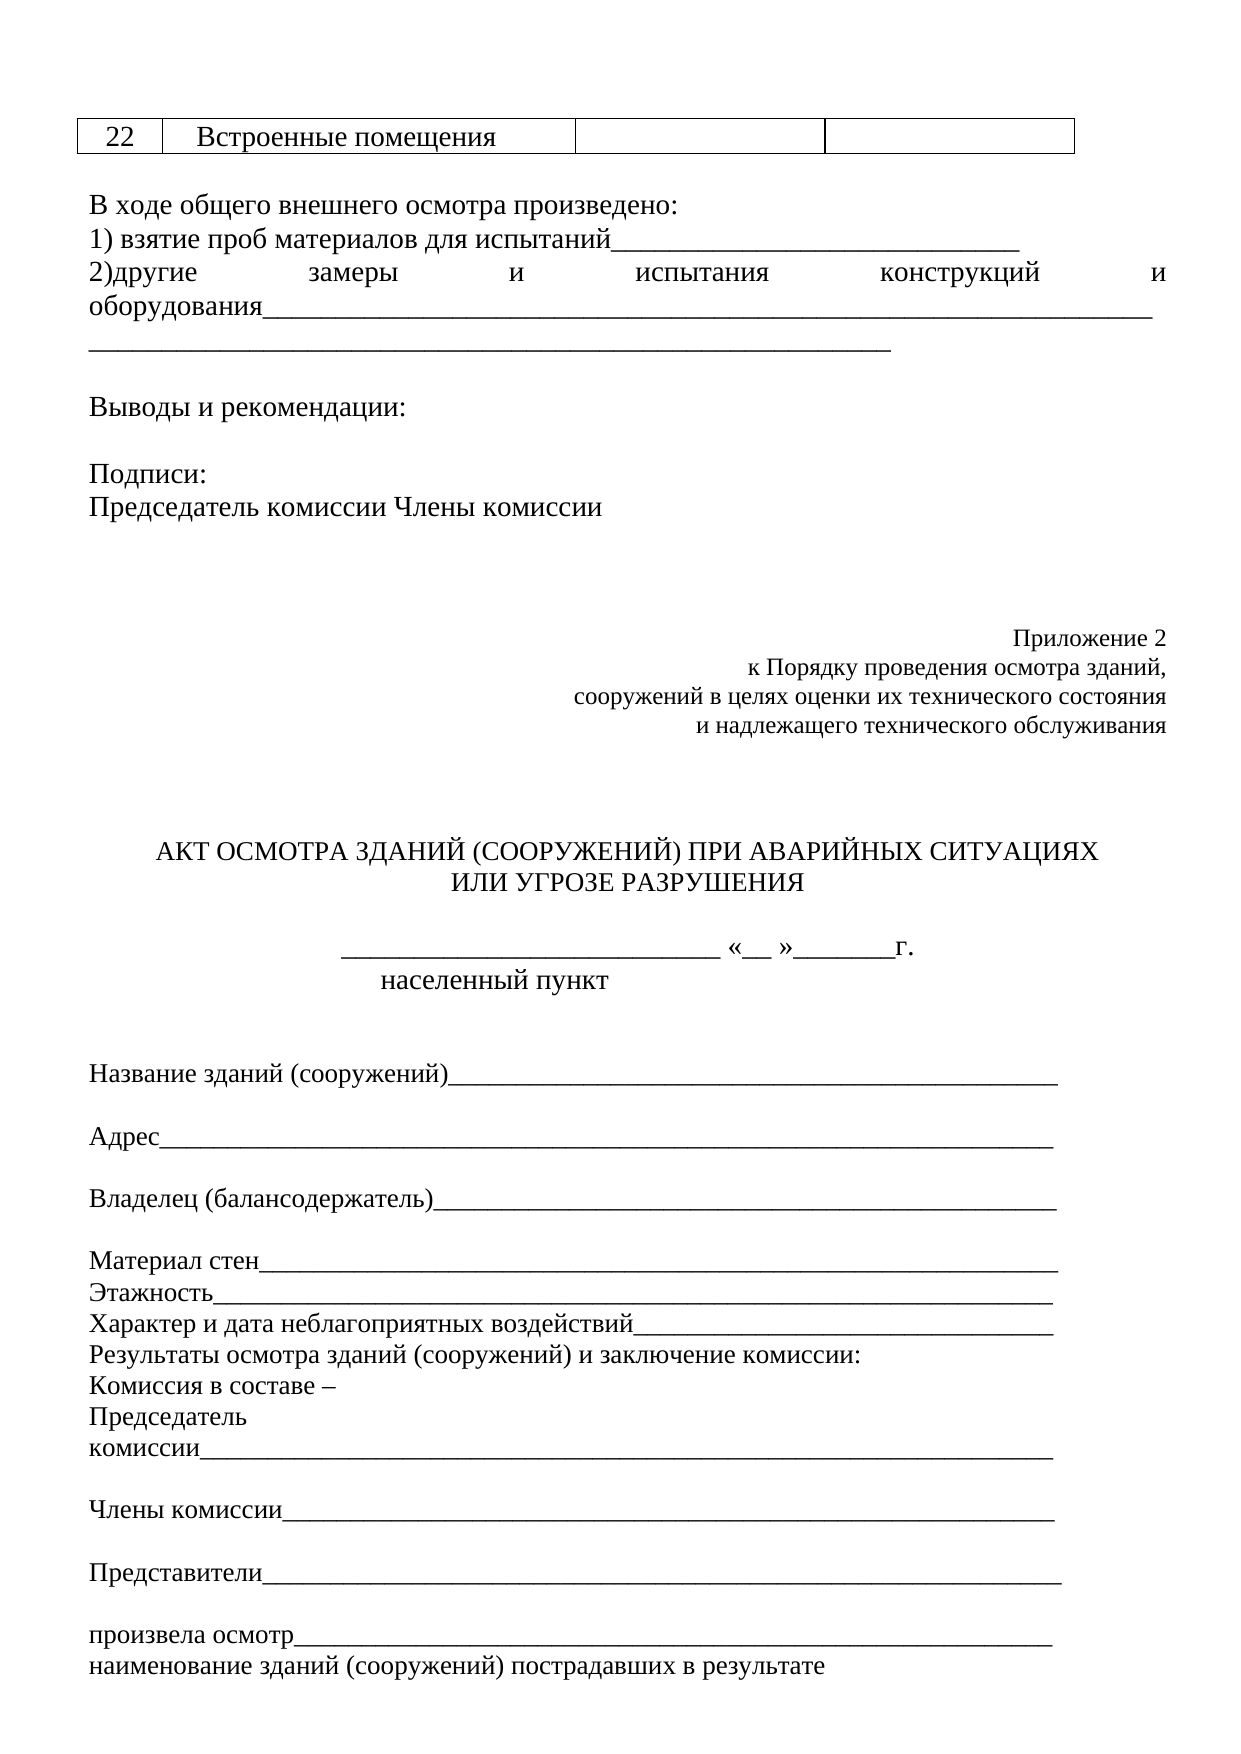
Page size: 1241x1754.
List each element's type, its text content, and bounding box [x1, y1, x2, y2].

text населенный пункт [89, 962, 1167, 995]
text и надлежащего технического обслуживания [89, 710, 1167, 738]
text Подписи: [89, 456, 1167, 489]
text __________________________ «__ »_______г. [89, 928, 1167, 962]
text наименование зданий (сооружений) пострадавших в результате [89, 1649, 1167, 1681]
text произвела осмотр________________________________________________________ [89, 1618, 1167, 1649]
text сооружений в целях оценки их технического состояния [89, 681, 1167, 710]
text Адрес__________________________________________________________________ [89, 1120, 1167, 1151]
text Приложение 2 [89, 623, 1167, 652]
text Председатель комиссии Члены комиссии [89, 489, 1167, 523]
text АКТ ОСМОТРА ЗДАНИЙ (СООРУЖЕНИЙ) ПРИ АВАРИЙНЫХ СИТУАЦИЯХ [89, 835, 1167, 866]
text Название зданий (сооружений)_____________________________________________ [89, 1058, 1167, 1089]
text Результаты осмотра зданий (сооружений) и заключение комиссии: [89, 1338, 1167, 1369]
text Члены комиссии_________________________________________________________ [89, 1494, 1167, 1525]
text к Порядку проведения осмотра зданий, [89, 652, 1167, 681]
text Характер и дата неблагоприятных воздействий_______________________________ [89, 1307, 1167, 1338]
table_cell [826, 119, 1074, 153]
table_cell [576, 119, 824, 153]
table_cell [78, 119, 162, 153]
text Выводы и рекомендации: [89, 389, 1167, 422]
text Этажность______________________________________________________________ [89, 1276, 1167, 1307]
text Материал стен___________________________________________________________ [89, 1244, 1167, 1276]
text Председатель комиссии_______________________________________________________________ [89, 1400, 1167, 1462]
text Представители___________________________________________________________ [89, 1556, 1167, 1587]
text В ходе общего внешнего осмотра произведено: [89, 187, 1167, 221]
text Владелец (балансодержатель)______________________________________________ [89, 1182, 1167, 1213]
text Комиссия в составе – [89, 1369, 1167, 1400]
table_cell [163, 119, 575, 153]
text ИЛИ УГРОЗЕ РАЗРУШЕНИЯ [89, 866, 1167, 897]
text 2)другие замеры и испытания конструкций и оборудования____________________________________________________________________________________________________________________ [89, 254, 1167, 355]
text 1) взятие проб материалов для испытаний____________________________ [89, 221, 1167, 254]
